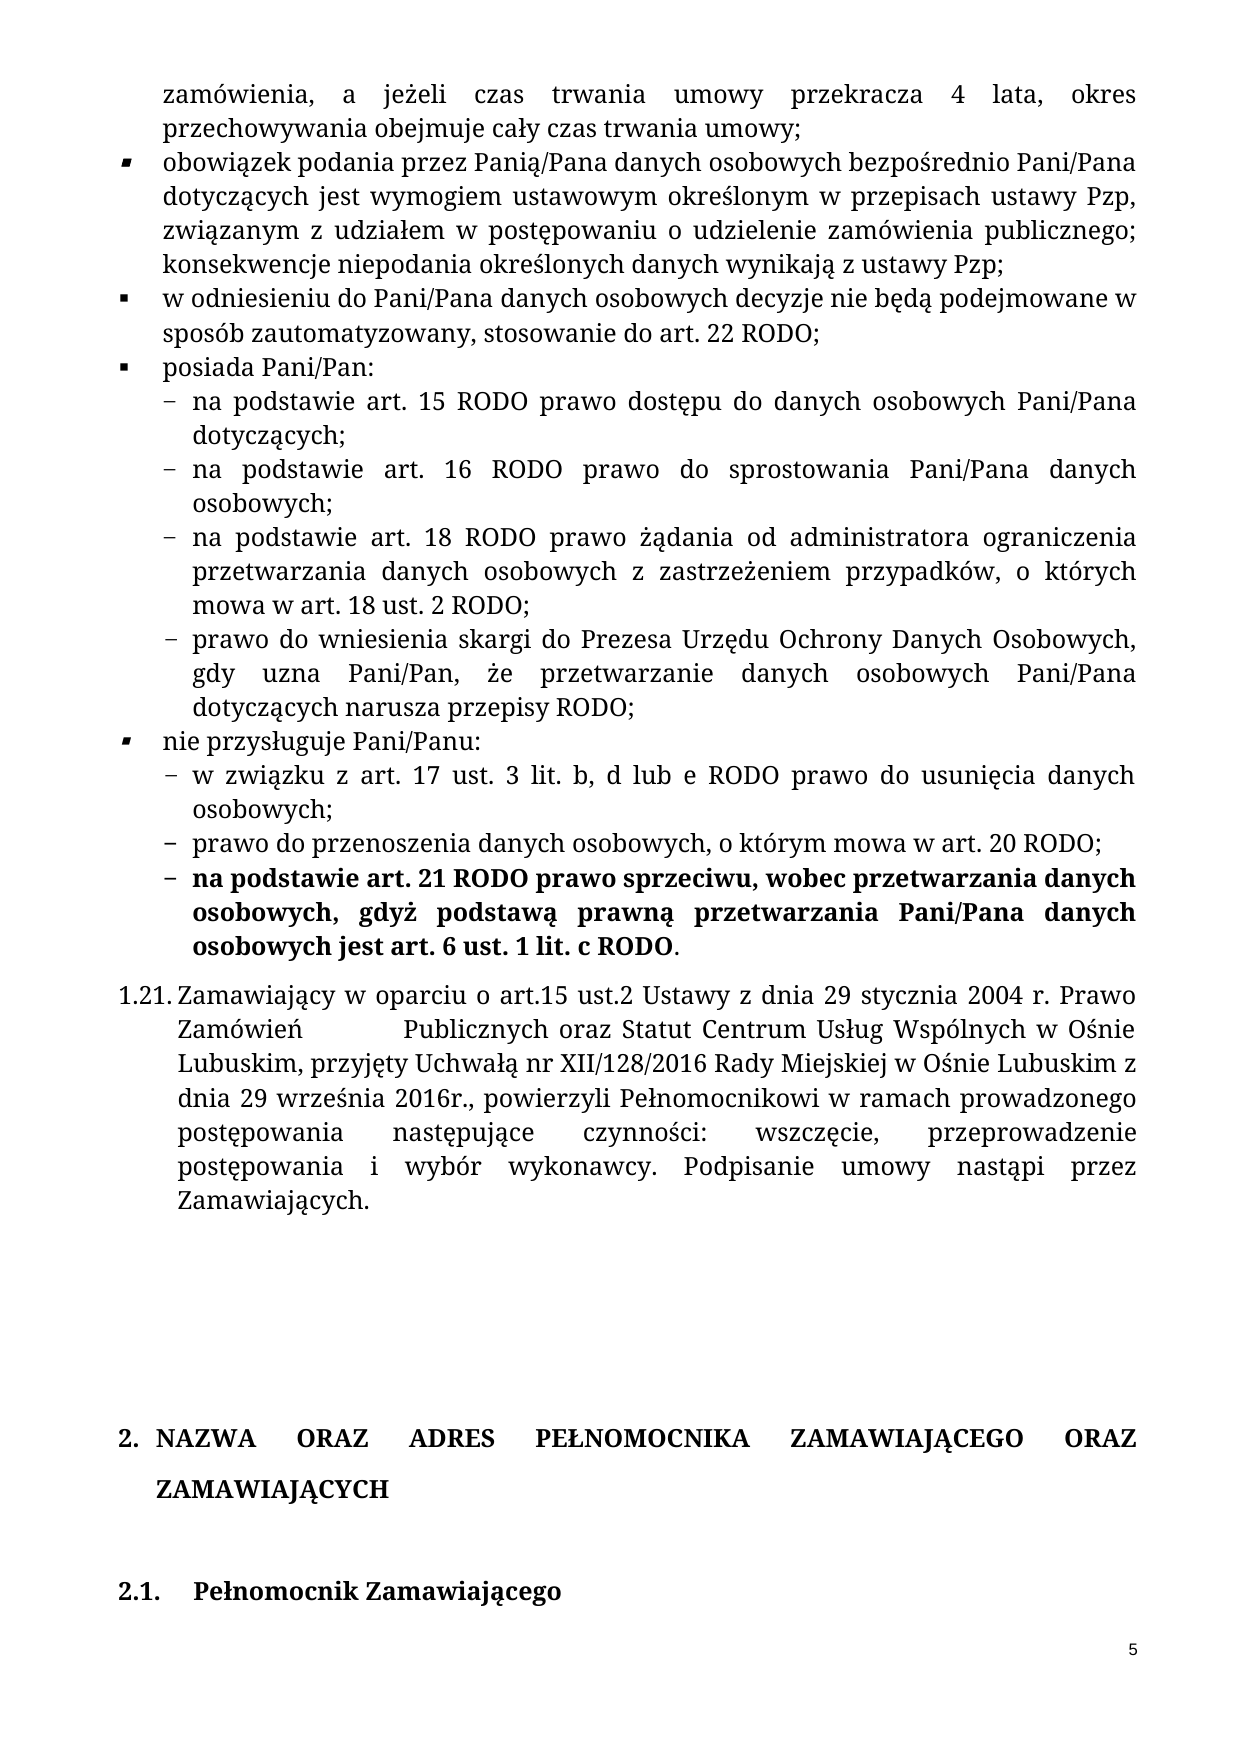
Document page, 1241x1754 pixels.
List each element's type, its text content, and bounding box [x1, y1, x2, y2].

list na podstawie art. 21 RODO prawo sprzeciwu, wobec przetwarzania danych osobowych, gdyż podstawą prawną przetwarzania Pani/Pana danych osobowych jest art. 6 ust. 1 lit. c RODO. [162, 860, 1137, 962]
list posiada Pani/Pan: [118, 349, 1137, 383]
list NAZWA ORAZ ADRES PEŁNOMOCNIKA ZAMAWIAJĄCEGO ORAZ ZAMAWIAJĄCYCH [118, 1421, 1137, 1506]
list obowiązek podania przez Panią/Pana danych osobowych bezpośrednio Pani/Pana dotyczących jest wymogiem ustawowym określonym w przepisach ustawy Pzp, związanym z udziałem w postępowaniu o udzielenie zamówienia publicznego; konsekwencje niepodania określonych danych wynikają z ustawy Pzp; [118, 145, 1137, 281]
list w związku z art. 17 ust. 3 lit. b, d lub e RODO prawo do usunięcia danych osobowych; [162, 758, 1137, 826]
list nie przysługuje Pani/Panu: [118, 724, 1137, 758]
list prawo do przenoszenia danych osobowych, o którym mowa w art. 20 RODO; [162, 826, 1137, 860]
list w odniesieniu do Pani/Pana danych osobowych decyzje nie będą podejmowane w sposób zautomatyzowany, stosowanie do art. 22 RODO; [118, 281, 1137, 349]
list na podstawie art. 15 RODO prawo dostępu do danych osobowych Pani/Pana dotyczących; [162, 383, 1137, 451]
list Zamawiający w oparciu o art.15 ust.2 Ustawy z dnia 29 stycznia 2004 r. Prawo Zamówień Publicznych oraz Statut Centrum Usług Wspólnych w Ośnie Lubuskim, przyjęty Uchwałą nr XII/128/2016 Rady Miejskiej w Ośnie Lubuskim z dnia 29 września 2016r., powierzyli Pełnomocnikowi w ramach prowadzonego postępowania następujące czynności: wszczęcie, przeprowadzenie postępowania i wybór wykonawcy. Podpisanie umowy nastąpi przez Zamawiających. [118, 978, 1137, 1216]
list prawo do wniesienia skargi do Prezesa Urzędu Ochrony Danych Osobowych, gdy uzna Pani/Pan, że przetwarzanie danych osobowych Pani/Pana dotyczących narusza przepisy RODO; [162, 622, 1137, 724]
list na podstawie art. 16 RODO prawo do sprostowania Pani/Pana danych osobowych; [162, 451, 1137, 519]
list na podstawie art. 18 RODO prawo żądania od administratora ograniczenia przetwarzania danych osobowych z zastrzeżeniem przypadków, o których mowa w art. 18 ust. 2 RODO; [162, 519, 1137, 622]
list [118, 77, 1137, 145]
list Pełnomocnik Zamawiającego [118, 1574, 1137, 1608]
